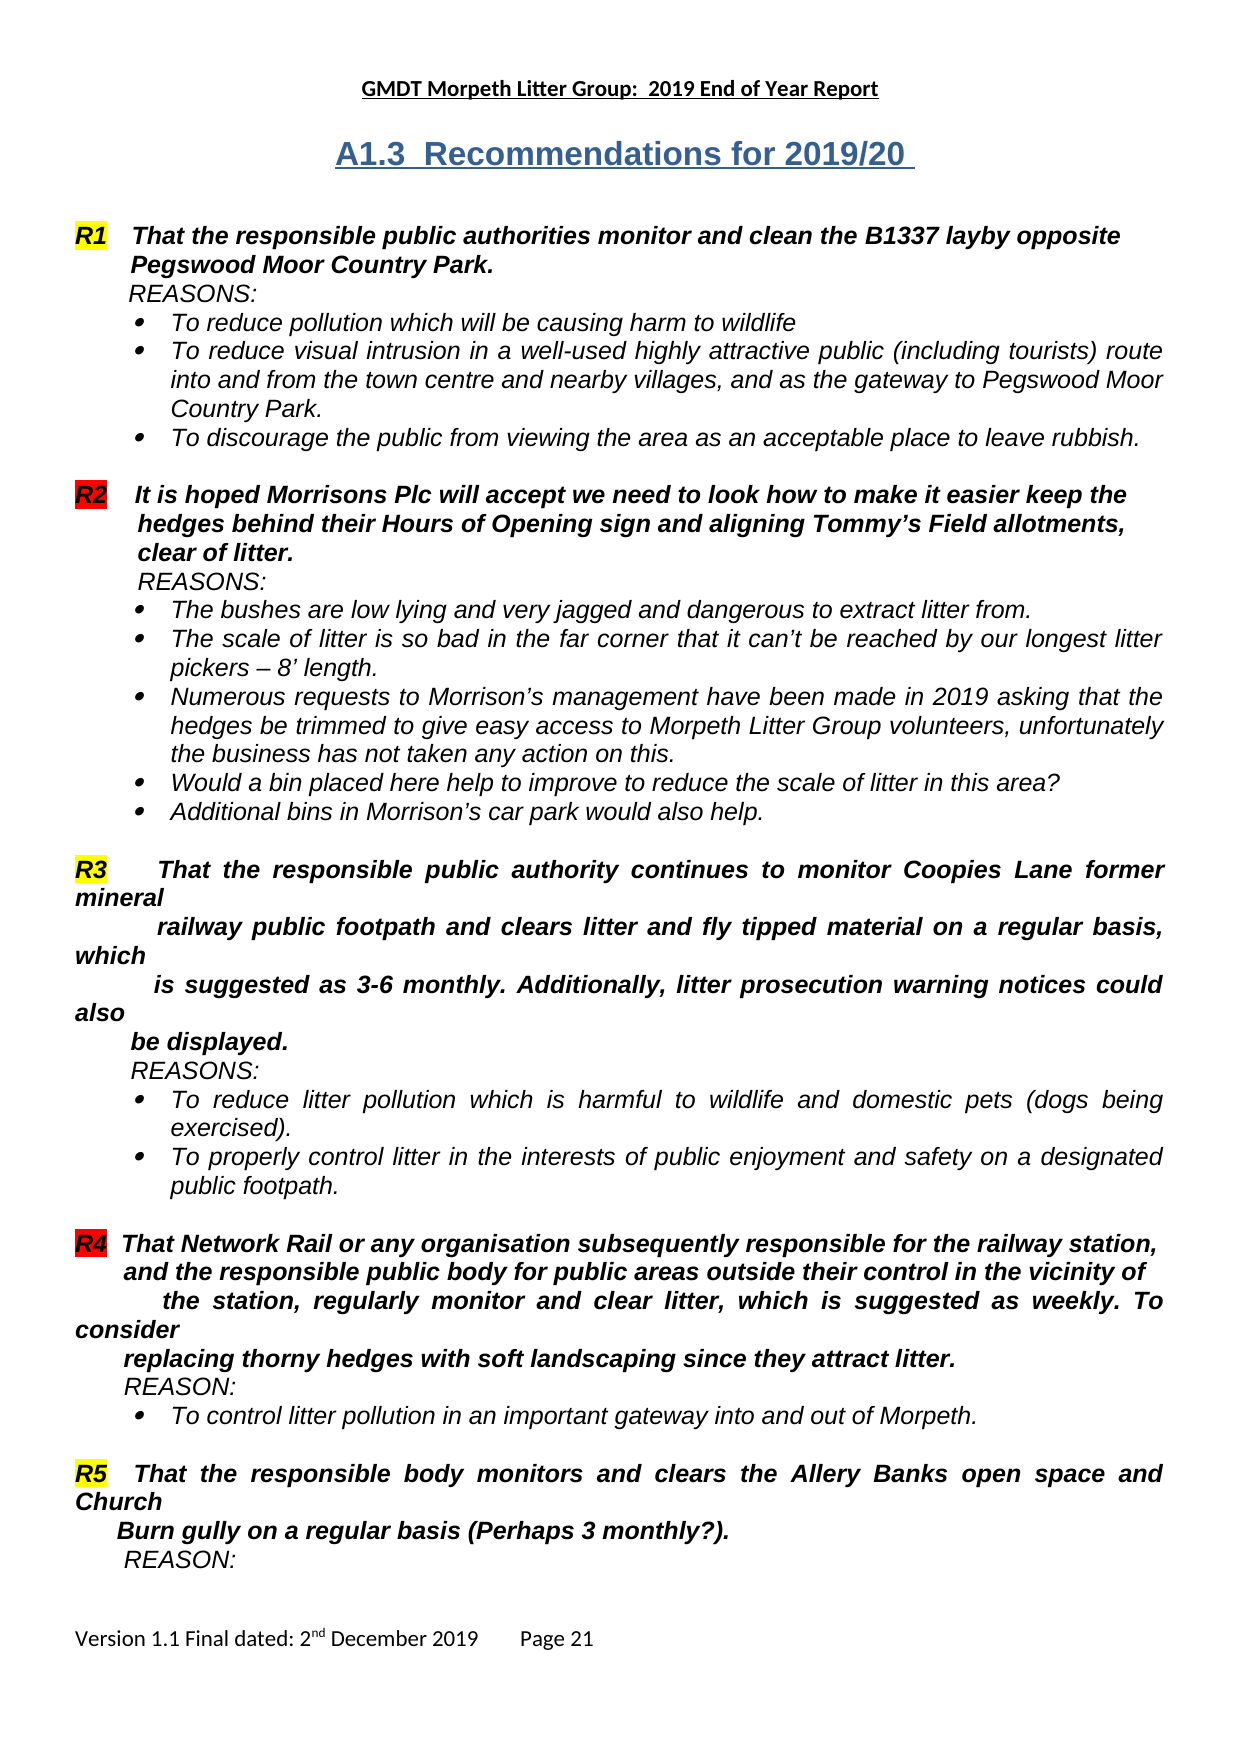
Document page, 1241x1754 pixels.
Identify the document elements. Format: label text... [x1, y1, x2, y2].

text the station, regularly monitor and clear litter, which is suggested as weekly. To consider [75, 1286, 1165, 1343]
text is suggested as 3-6 monthly. Additionally, litter prosecution warning notices could also [75, 969, 1165, 1027]
list To control litter pollution in an important gateway into and out of Morpeth. [133, 1401, 1165, 1430]
list To reduce visual intrusion in a well-used highly attractive public (including tourists) route into and from the town centre and nearby villages, and as the gateway to Pegswood Moor Country Park. [133, 336, 1165, 423]
text railway public footpath and clears litter and fly tipped material on a regular basis, which [75, 912, 1165, 969]
text replacing thorny hedges with soft landscaping since they attract litter. [75, 1343, 1165, 1372]
text REASONS: [75, 279, 1165, 307]
text clear of litter. [75, 538, 1165, 567]
list Additional bins in Morrison’s car park would also help. [133, 797, 1165, 826]
text Pegswood Moor Country Park. [75, 250, 1165, 279]
text R4 That Network Rail or any organisation subsequently responsible for the railway station, [75, 1228, 1165, 1257]
list To reduce pollution which will be causing harm to wildlife [133, 307, 1165, 336]
text REASONS: [75, 1056, 1165, 1084]
list Numerous requests to Morrison’s management have been made in 2019 asking that the hedges be trimmed to give easy access to Morpeth Litter Group volunteers, unfortunately the business has not taken any action on this. [133, 682, 1165, 768]
list The bushes are low lying and very jagged and dangerous to extract litter from. [133, 595, 1165, 624]
list To properly control litter in the interests of public enjoyment and safety on a designated public footpath. [133, 1142, 1165, 1200]
text R2 It is hoped Morrisons Plc will accept we need to look how to make it easier keep the [107, 480, 1165, 509]
text REASONS: [75, 567, 1165, 595]
list To discourage the public from viewing the area as an acceptable place to leave rubbish. [133, 423, 1165, 452]
text hedges behind their Hours of Opening sign and aligning Tommy’s Field allotments, [75, 509, 1165, 538]
text R3 That the responsible public authority continues to monitor Coopies Lane former mineral [75, 854, 1165, 912]
text REASON: [75, 1545, 1165, 1574]
text be displayed. [75, 1027, 1165, 1056]
subtitle A1.3 Recommendations for 2019/20 [75, 134, 1165, 172]
text R5 That the responsible body monitors and clears the Allery Banks open space and Church [75, 1459, 1165, 1516]
list To reduce litter pollution which is harmful to wildlife and domestic pets (dogs being exercised). [133, 1084, 1165, 1142]
list The scale of litter is so bad in the far corner that it can’t be reached by our longest litter pickers – 8’ length. [133, 624, 1165, 682]
list Would a bin placed here help to improve to reduce the scale of litter in this area? [133, 768, 1165, 797]
text and the responsible public body for public areas outside their control in the vicinity of [75, 1257, 1165, 1286]
text REASON: [75, 1372, 1165, 1401]
text R1 That the responsible public authorities monitor and clean the B1337 layby opposite [107, 221, 1165, 250]
text Burn gully on a regular basis (Perhaps 3 monthly?). [75, 1516, 1165, 1545]
